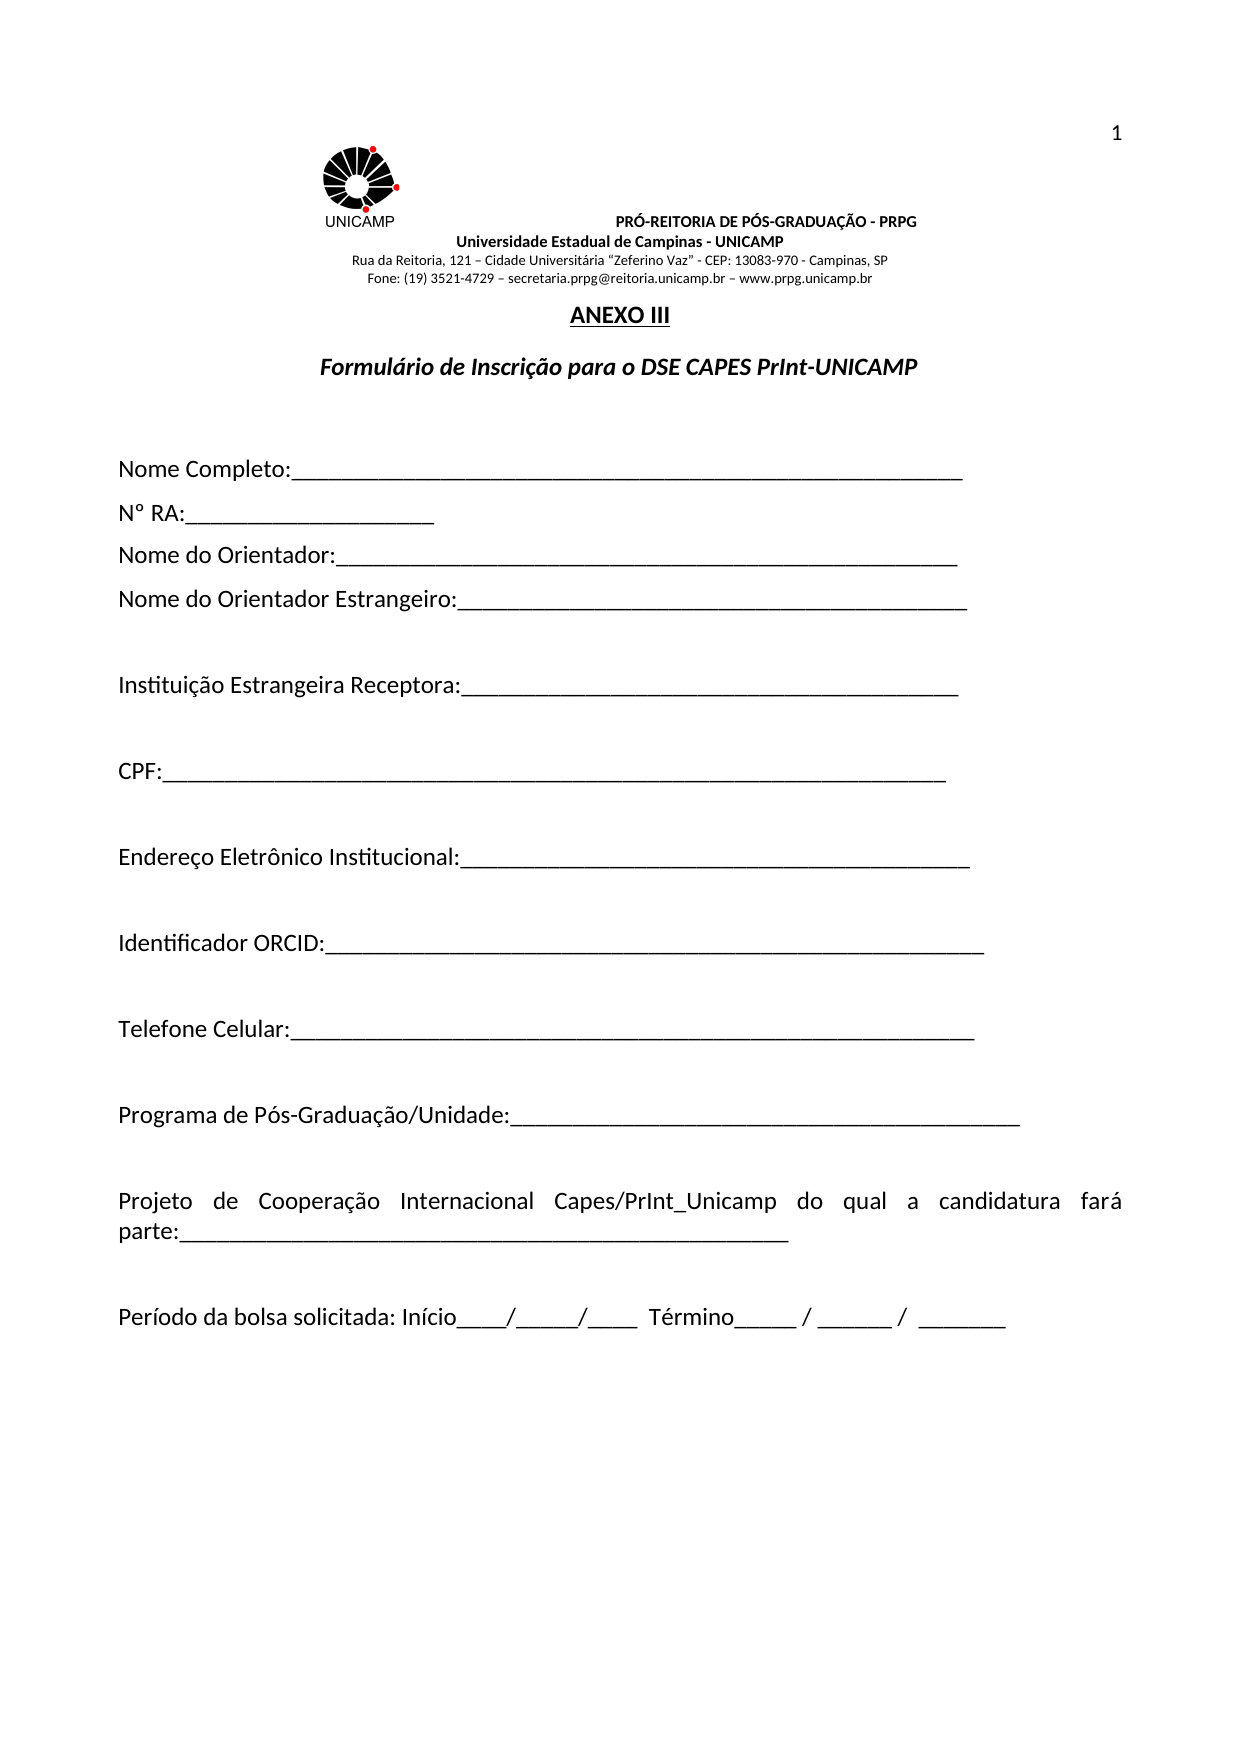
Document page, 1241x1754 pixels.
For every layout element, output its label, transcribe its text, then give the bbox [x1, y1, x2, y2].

text Telefone Celular:_______________________________________________________ [118, 1013, 1122, 1043]
text Projeto de Cooperação Internacional Capes/PrInt_Unicamp do qual a candidatura fará parte:_________________________________________________ [118, 1185, 1122, 1246]
text Universidade Estadual de Campinas - UNICAMP [118, 231, 1122, 251]
text Fone: (19) 3521-4729 – secretaria.prpg@reitoria.unicamp.br – www.prpg.unicamp.br [118, 269, 1122, 287]
text Rua da Reitoria, 121 – Cidade Universitária “Zeferino Vaz” - CEP: 13083-970 - Campinas, SP [118, 251, 1122, 269]
text Nome Completo:______________________________________________________ [118, 454, 1122, 484]
text Endereço Eletrônico Institucional:_________________________________________ [118, 841, 1122, 871]
text Nome do Orientador Estrangeiro:_________________________________________ [118, 583, 1122, 613]
text Período da bolsa solicitada: Início____/_____/____ Término_____ / ______ / _______ [118, 1302, 1122, 1332]
text 1 [118, 118, 1122, 146]
text ANEXO III [118, 299, 1122, 330]
picture [323, 146, 400, 227]
text Programa de Pós-Graduação/Unidade:_________________________________________ [118, 1099, 1122, 1129]
text CPF:_______________________________________________________________ [118, 755, 1122, 785]
text Nome do Orientador:__________________________________________________ [118, 540, 1122, 570]
text Formulário de Inscrição para o DSE CAPES PrInt-UNICAMP [118, 351, 1122, 381]
text Identificador ORCID:_____________________________________________________ [118, 927, 1122, 957]
text Instituição Estrangeira Receptora:________________________________________ [118, 669, 1122, 699]
text Pró-Reitoria de Pós-Graduação - PRPG [118, 146, 1122, 231]
text Nº RA:____________________ [118, 497, 1122, 527]
